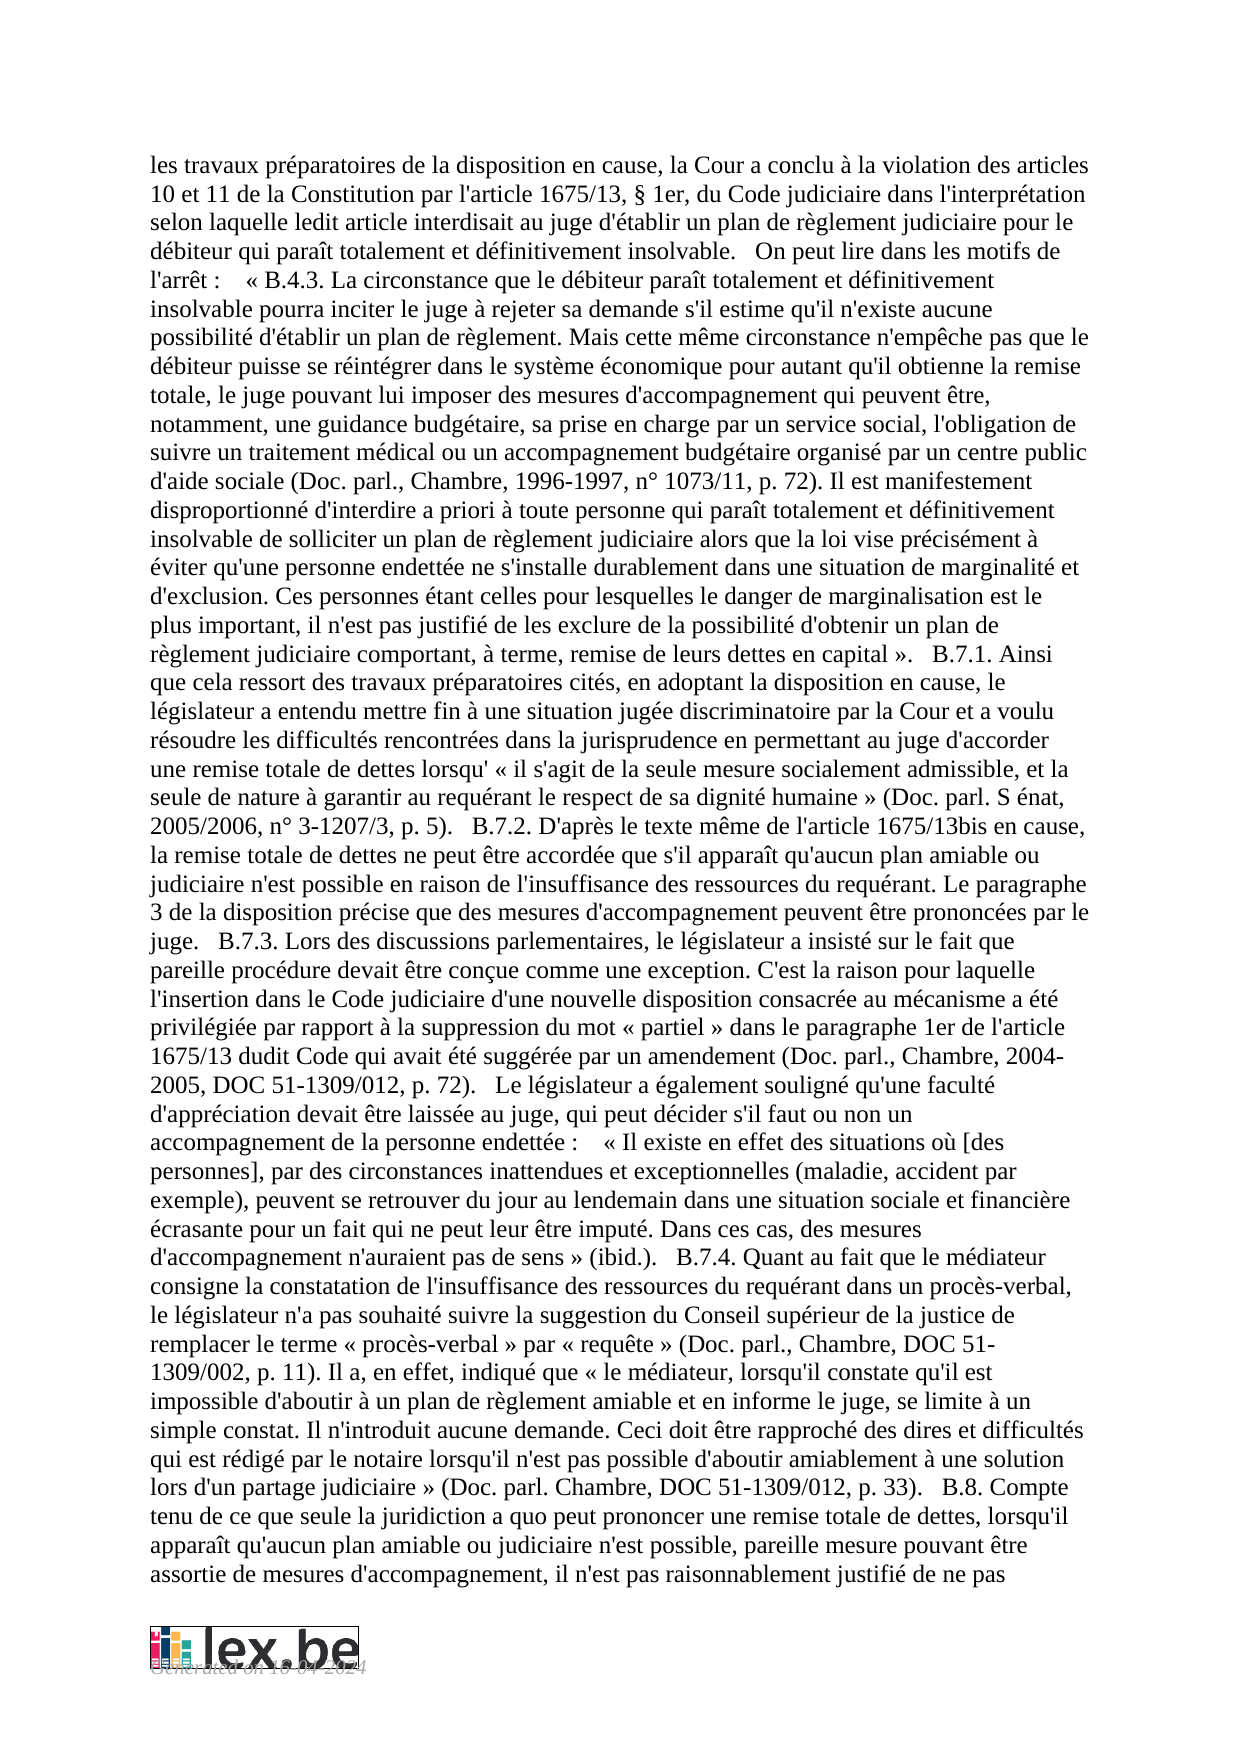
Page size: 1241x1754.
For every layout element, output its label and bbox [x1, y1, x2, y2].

text [150, 150, 1090, 1587]
picture [151, 1627, 358, 1668]
